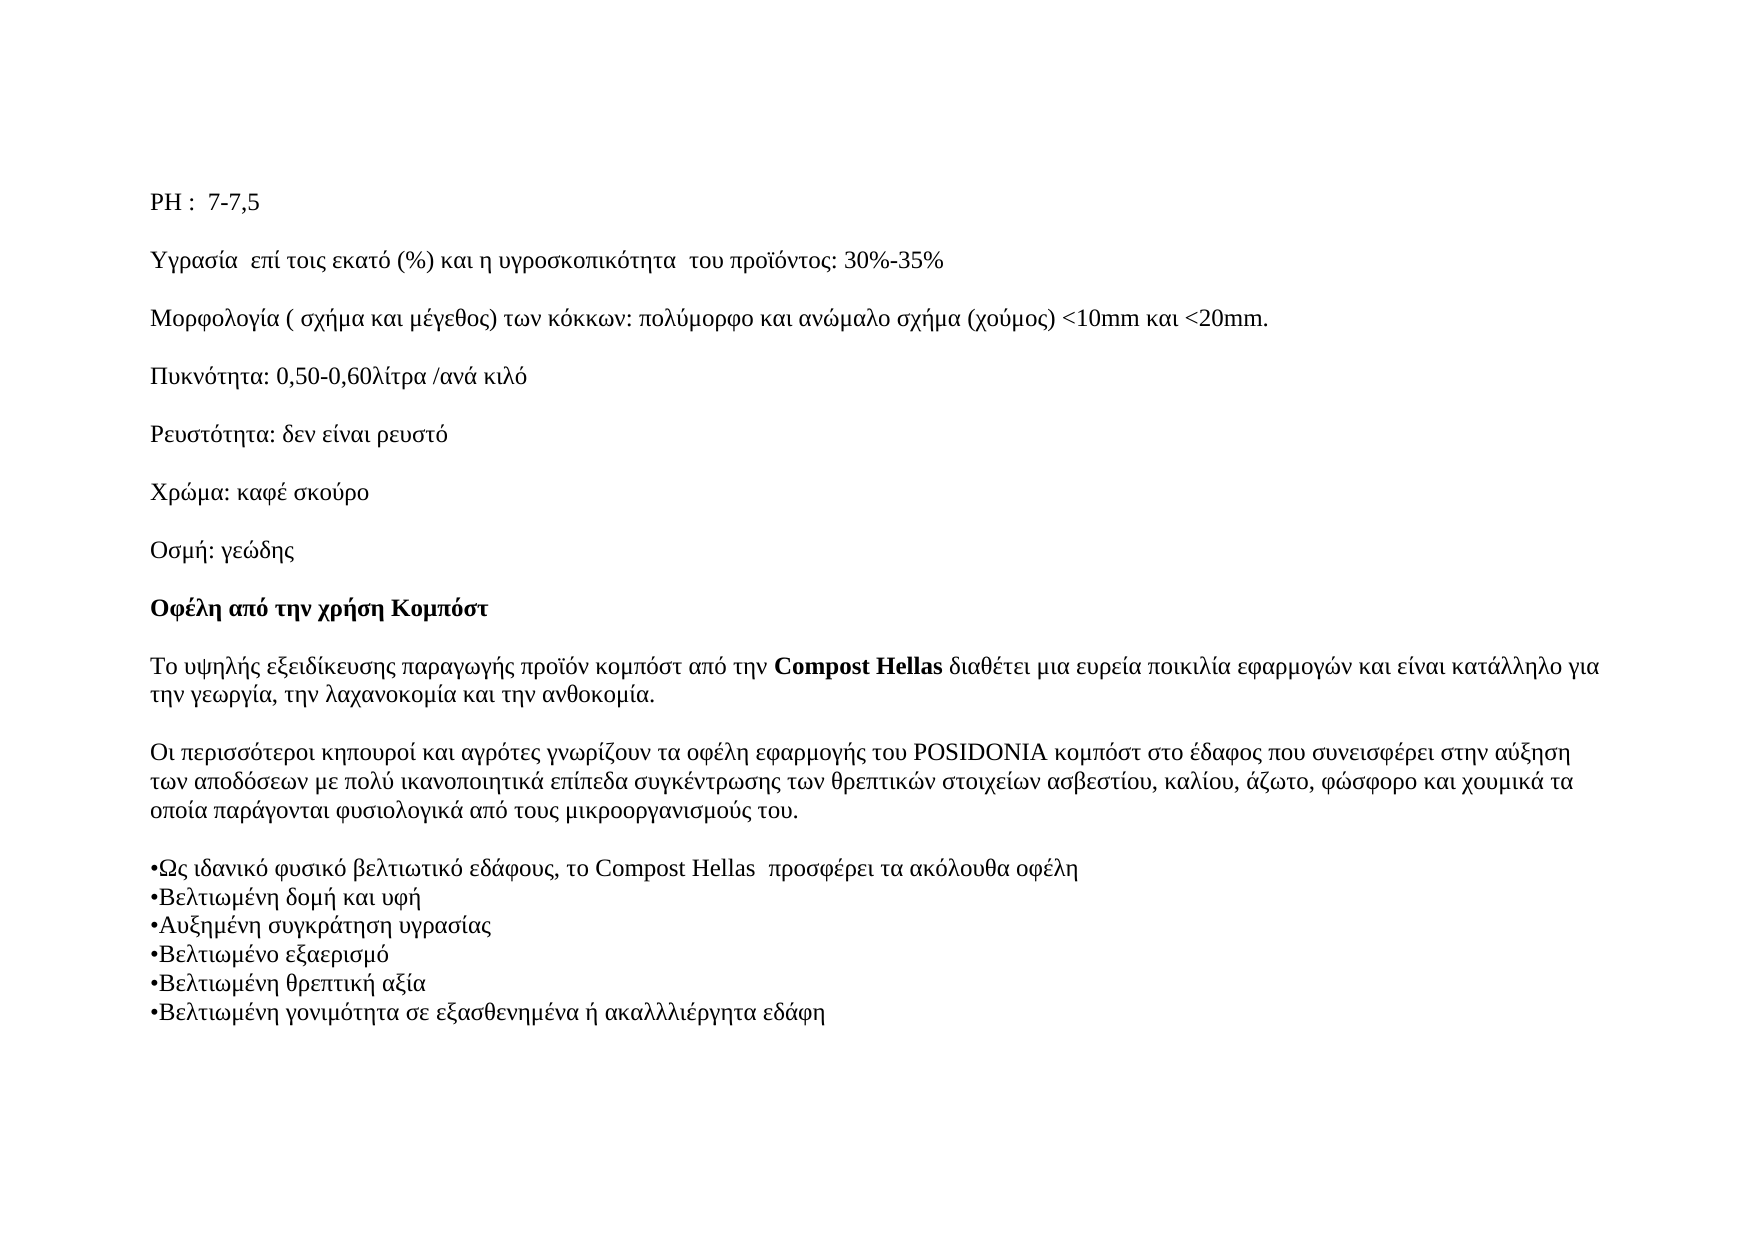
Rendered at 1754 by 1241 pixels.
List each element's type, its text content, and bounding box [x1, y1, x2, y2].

text •Βελτιωμένη θρεπτική αξία [150, 968, 1604, 997]
text Ρευστότητα: δεν είναι ρευστό [150, 419, 1604, 448]
text Οσμή: γεώδης [150, 535, 1604, 564]
text ΡΗ : 7-7,5 [150, 187, 1604, 216]
text Οι περισσότεροι κηπουροί και αγρότες γνωρίζουν τα οφέλη εφαρμογής του POSIDONIA κομπόστ στο έδαφος που συνεισφέρει στην αύξηση των αποδόσεων με πολύ ικανοποιητικά επίπεδα συγκέντρωσης των θρεπτικών στοιχείων ασβεστίου, καλίου, άζωτο, φώσφορο και χουμικά τα οποία παράγονται φυσιολογικά από τους μικροοργανισμούς του. [150, 737, 1604, 824]
text •Βελτιωμένη δομή και υφή [150, 882, 1604, 910]
text •Βελτιωμένη γονιμότητα σε εξασθενημένα ή ακαλλλιέργητα εδάφη [150, 997, 1604, 1025]
text Υγρασία επί τοις εκατό (%) και η υγροσκοπικότητα του προϊόντος: 30%-35% [150, 245, 1604, 274]
text •Αυξημένη συγκράτηση υγρασίας [150, 910, 1604, 939]
text Το υψηλής εξειδίκευσης παραγωγής προϊόν κομπόστ από την Compost Hellas διαθέτει μια ευρεία ποικιλία εφαρμογών και είναι κατάλληλο για την γεωργία, την λαχανοκομία και την ανθοκομία. [150, 651, 1604, 708]
text •Βελτιωμένο εξαερισμό [150, 939, 1604, 968]
text •Ως ιδανικό φυσικό βελτιωτικό εδάφους, το Compost Hellas προσφέρει τα ακόλουθα οφέλη [150, 853, 1604, 882]
text Μορφολογία ( σχήμα και μέγεθος) των κόκκων: πολύμορφο και ανώμαλο σχήμα (χούμος) <10mm και <20mm. [150, 303, 1604, 332]
text Οφέλη από την χρήση Κομπόστ [150, 593, 1604, 622]
text Χρώμα: καφέ σκούρο [150, 477, 1604, 506]
text Πυκνότητα: 0,50-0,60λίτρα /ανά κιλό [150, 361, 1604, 390]
